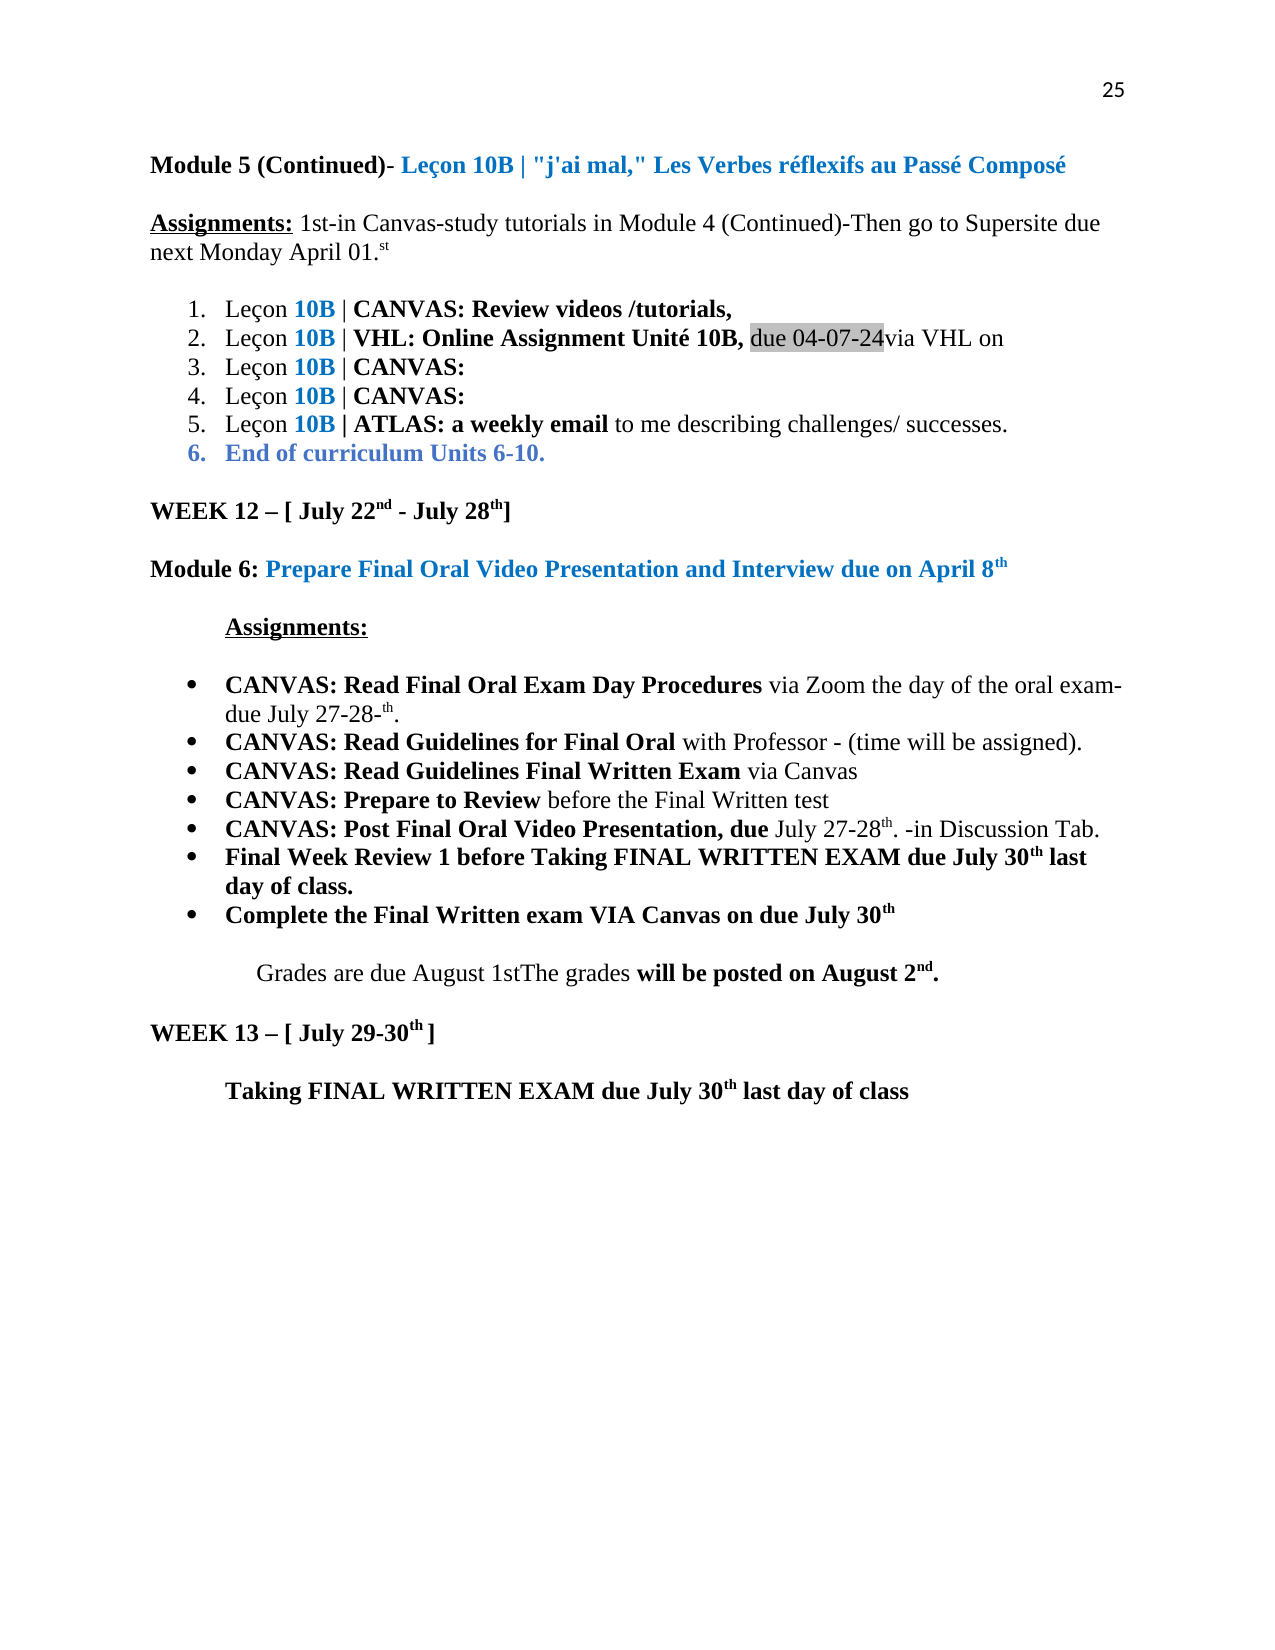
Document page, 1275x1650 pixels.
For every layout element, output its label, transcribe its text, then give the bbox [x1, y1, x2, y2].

list CANVAS: Read Guidelines for Final Oral with Professor - (time will be assigned). [187, 727, 1125, 756]
text Taking FINAL WRITTEN EXAM due July 30th last day of class [225, 1076, 1125, 1105]
list End of curriculum Units 6-10. [187, 438, 1125, 467]
list Leçon 10B | VHL: Online Assignment Unité 10B, due 04-07-24via VHL on [187, 323, 750, 352]
list Final Week Review 1 before Taking FINAL WRITTEN EXAM due July 30th last day of class. [187, 842, 1125, 900]
list CANVAS: Read Guidelines Final Written Exam via Canvas [187, 756, 1125, 785]
list Leçon 10B | CANVAS: [187, 381, 1125, 409]
list CANVAS: Read Final Oral Exam Day Procedures via Zoom the day of the oral exam-due July 27-28-th. [187, 670, 1125, 727]
list CANVAS: Prepare to Review before the Final Written test [187, 785, 1125, 814]
text Assignments: [150, 612, 1125, 641]
text Module 6: Prepare Final Oral Video Presentation and Interview due on April 8th [150, 554, 1125, 583]
list CANVAS: Post Final Oral Video Presentation, due July 27-28th. -in Discussion Tab. [187, 814, 1125, 842]
text Assignments: 1st-in Canvas-study tutorials in Module 4 (Continued)-Then go to Supersite due next Monday April 01.st [150, 208, 1125, 265]
list Leçon 10B | CANVAS: Review videos /tutorials, [187, 294, 1125, 323]
text WEEK 13 – [ July 29-30th ] [150, 1016, 1125, 1047]
list Leçon 10B | VHL: Online Assignment Unité 10B, due 04-07-24via VHL on [884, 323, 1125, 352]
list Leçon 10B | CANVAS: [187, 352, 1125, 381]
list Complete the Final Written exam VIA Canvas on due July 30th [187, 900, 1125, 929]
text Grades are due August 1stThe grades will be posted on August 2nd. [150, 958, 1125, 987]
list Leçon 10B | ATLAS: a weekly email to me describing challenges/ successes. [187, 409, 1125, 438]
text Module 5 (Continued)- Leçon 10B | "j'ai mal," Les Verbes réflexifs au Passé Composé [150, 150, 1125, 179]
text WEEK 12 – [ July 22nd - July 28th] [150, 496, 1125, 525]
